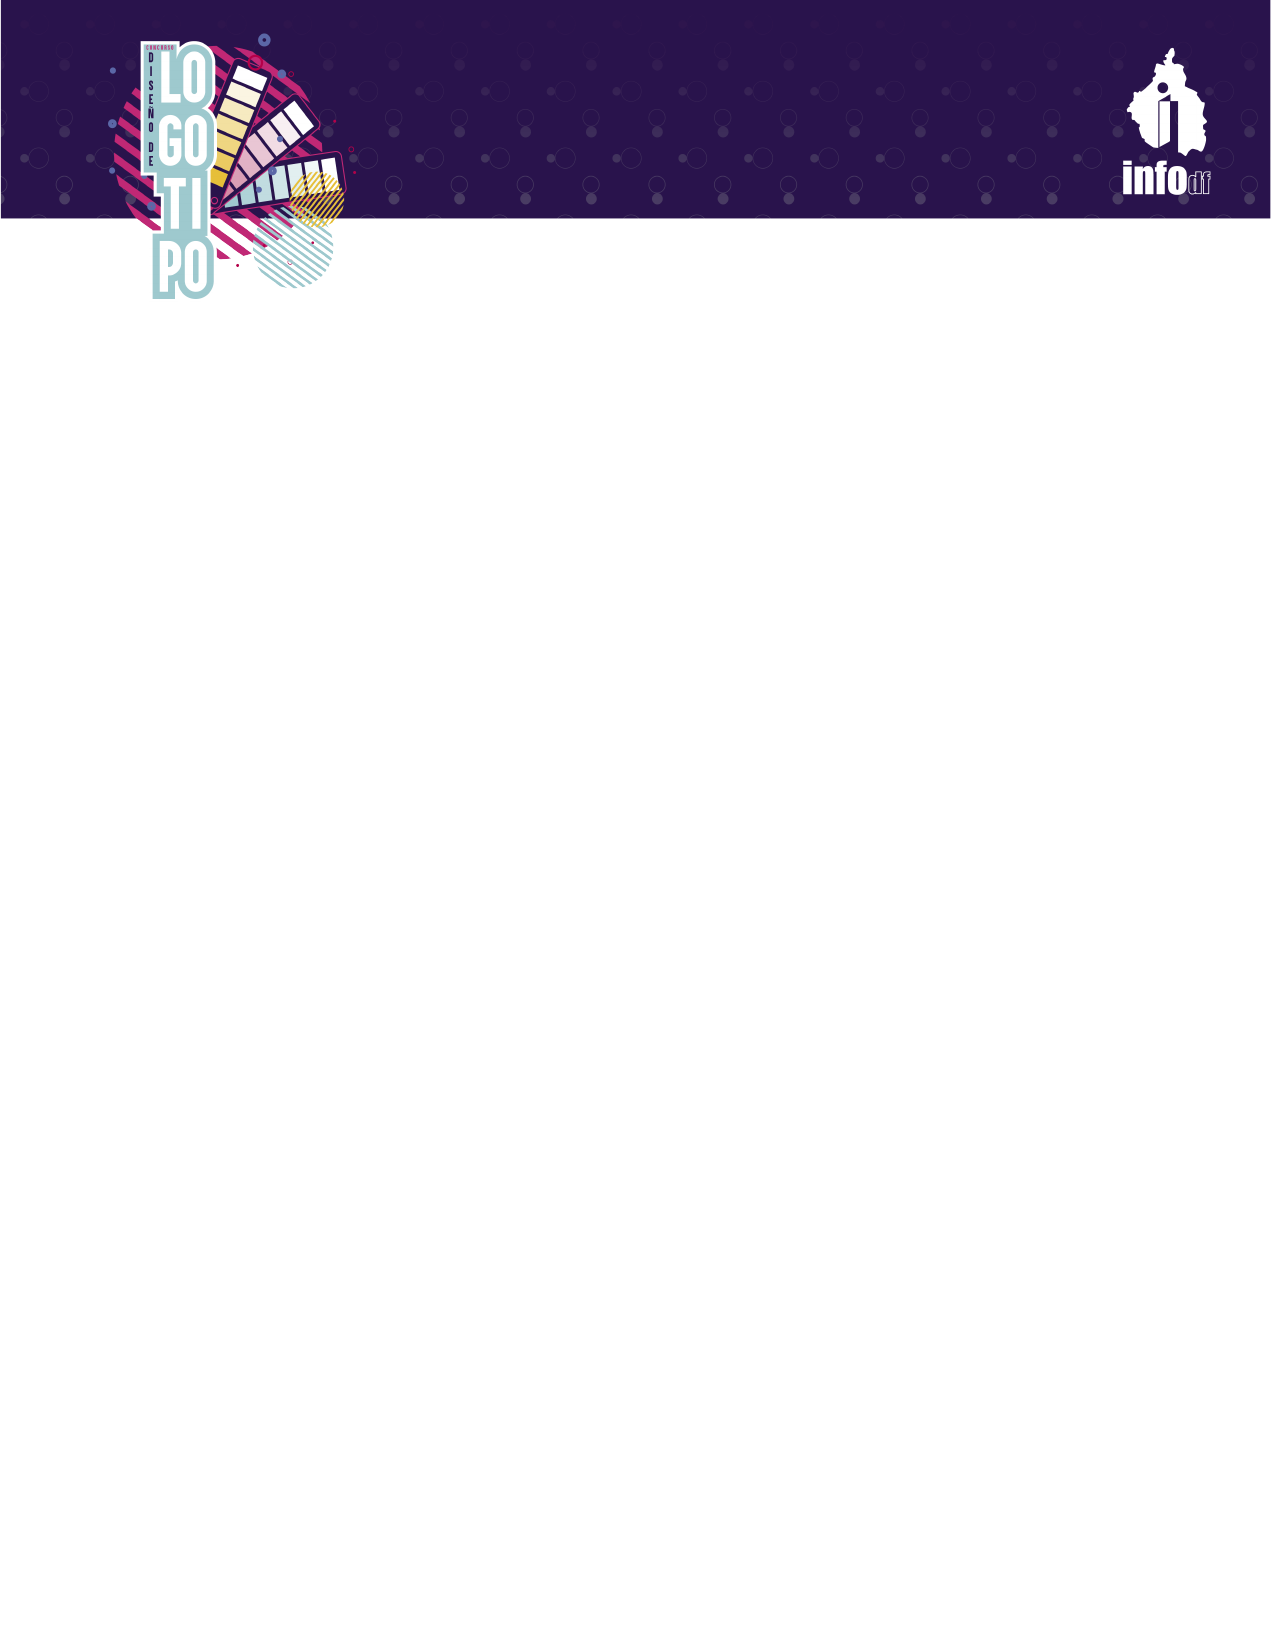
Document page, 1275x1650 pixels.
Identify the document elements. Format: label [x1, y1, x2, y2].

picture [0, 0, 1271, 308]
